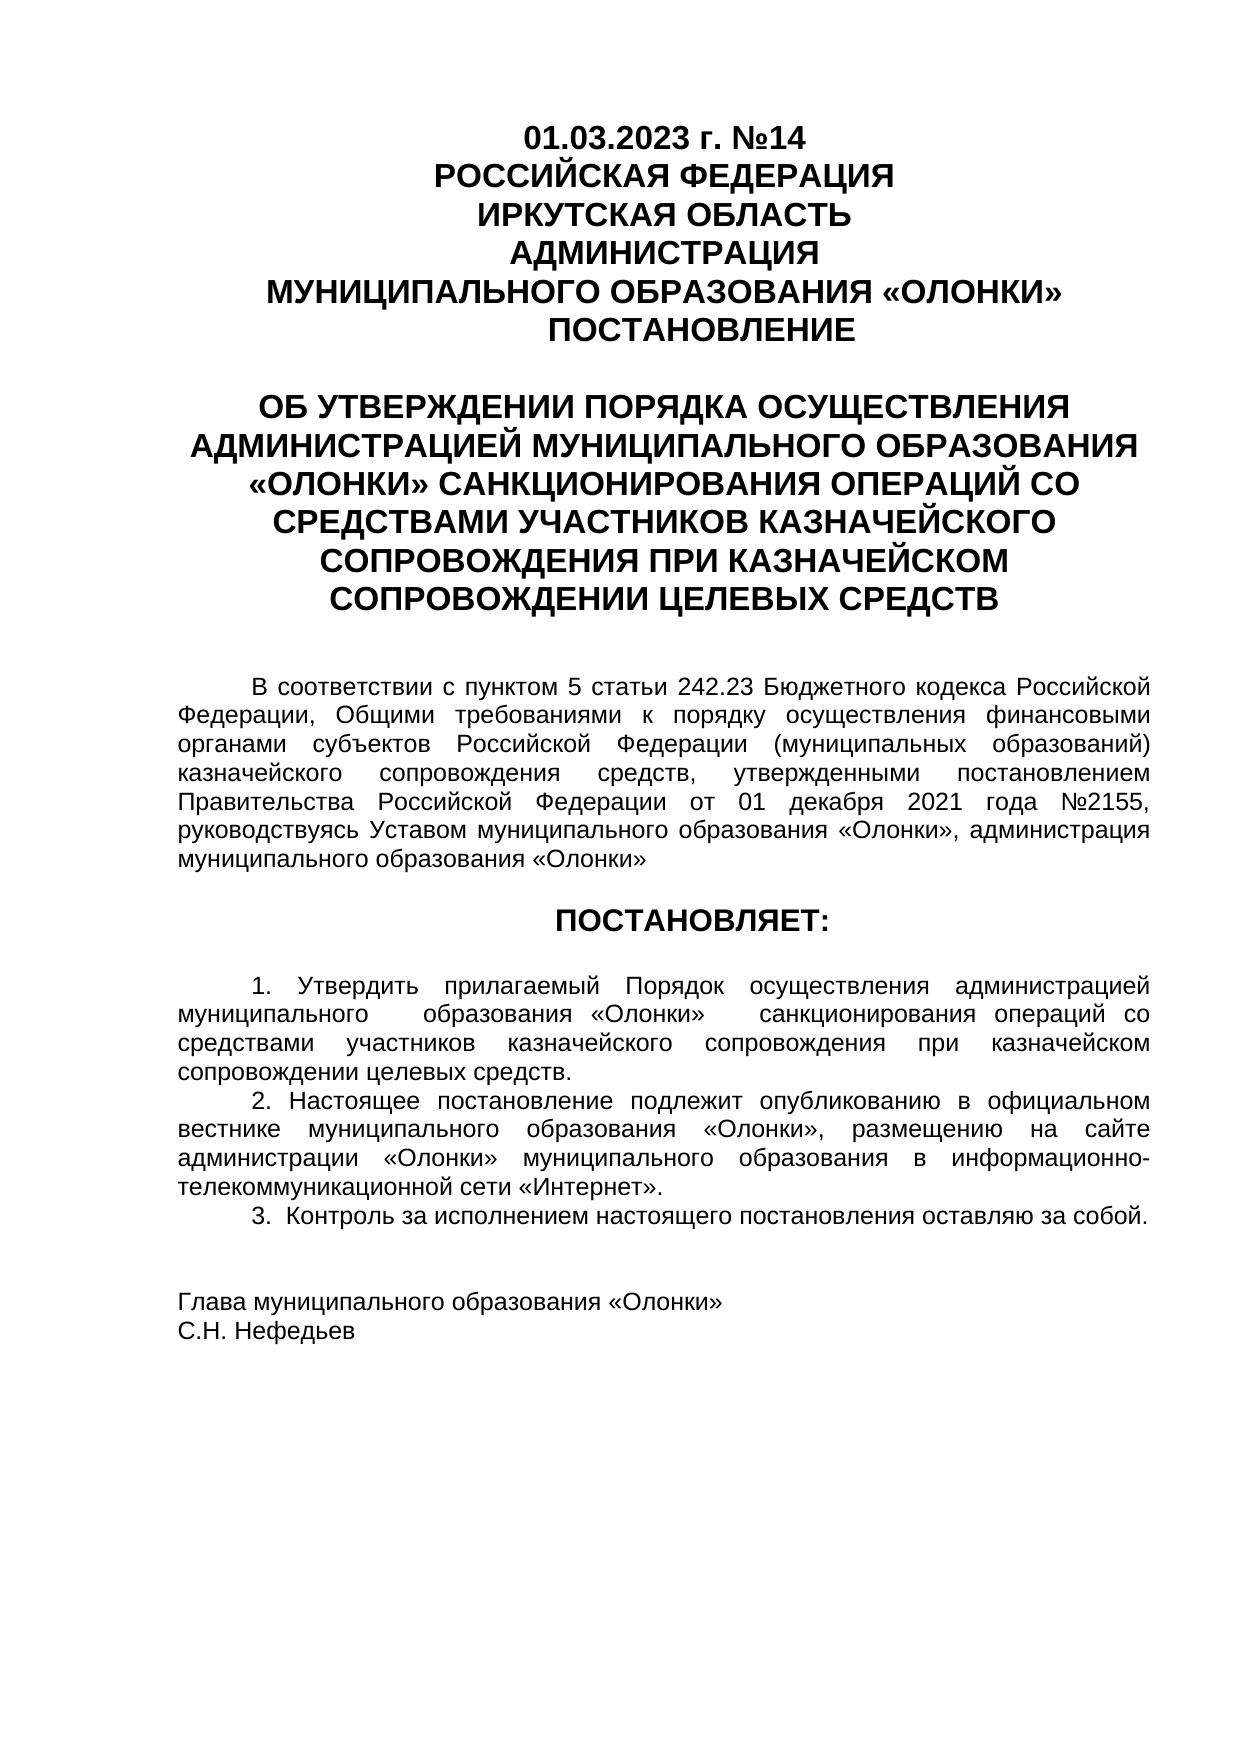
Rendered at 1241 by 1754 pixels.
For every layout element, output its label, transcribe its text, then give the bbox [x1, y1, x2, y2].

text ПОСТАНОВЛЕНИЕ [177, 310, 1152, 349]
text В соответствии с пунктом 5 статьи 242.23 Бюджетного кодекса Российской Федерации, Общими требованиями к порядку осуществления финансовыми органами субъектов Российской Федерации (муниципальных образований) казначейского сопровождения средств, утвержденными постановлением Правительства Российской Федерации от 01 декабря 2021 года №2155, руководствуясь Уставом муниципального образования «Олонки», администрация муниципального образования «Олонки» [177, 672, 1152, 873]
text 01.03.2023 г. №14 [177, 118, 1152, 157]
text СОПРОВОЖДЕНИИ ЦЕЛЕВЫХ СРЕДСТВ [177, 579, 1152, 618]
text МУНИЦИПАЛЬНОГО ОБРАЗОВАНИЯ «ОЛОНКИ» [177, 272, 1152, 310]
text АДМИНИСТРАЦИЯ [177, 233, 1152, 272]
text ОБ УТВЕРЖДЕНИИ ПОРЯДКА ОСУЩЕСТВЛЕНИЯ АДМИНИСТРАЦИЕЙ МУНИЦИПАЛЬНОГО ОБРАЗОВАНИЯ «ОЛОНКИ» САНКЦИОНИРОВАНИЯ ОПЕРАЦИЙ СО СРЕДСТВАМИ УЧАСТНИКОВ КАЗНАЧЕЙСКОГО СОПРОВОЖДЕНИЯ ПРИ КАЗНАЧЕЙСКОМ [177, 387, 1152, 579]
text ИРКУТСКАЯ ОБЛАСТЬ [177, 195, 1152, 233]
list ПОСТАНОВЛЯЕТ: [177, 902, 1152, 938]
text 3. Контроль за исполнением настоящего постановления оставляю за собой. [177, 1201, 1152, 1229]
text 1. Утвердить прилагаемый Порядок осуществления администрацией муниципального образования «Олонки» санкционирования операций со средствами участников казначейского сопровождения при казначейском сопровождении целевых средств. [177, 971, 1152, 1086]
text С.Н. Нефедьев [177, 1316, 1152, 1344]
text 2. Настоящее постановление подлежит опубликованию в официальном вестнике муниципального образования «Олонки», размещению на сайте администрации «Олонки» муниципального образования в информационно-телекоммуникационной сети «Интернет». [177, 1086, 1152, 1201]
text РОССИЙСКАЯ ФЕДЕРАЦИЯ [177, 157, 1152, 195]
text Глава муниципального образования «Олонки» [177, 1287, 1152, 1316]
